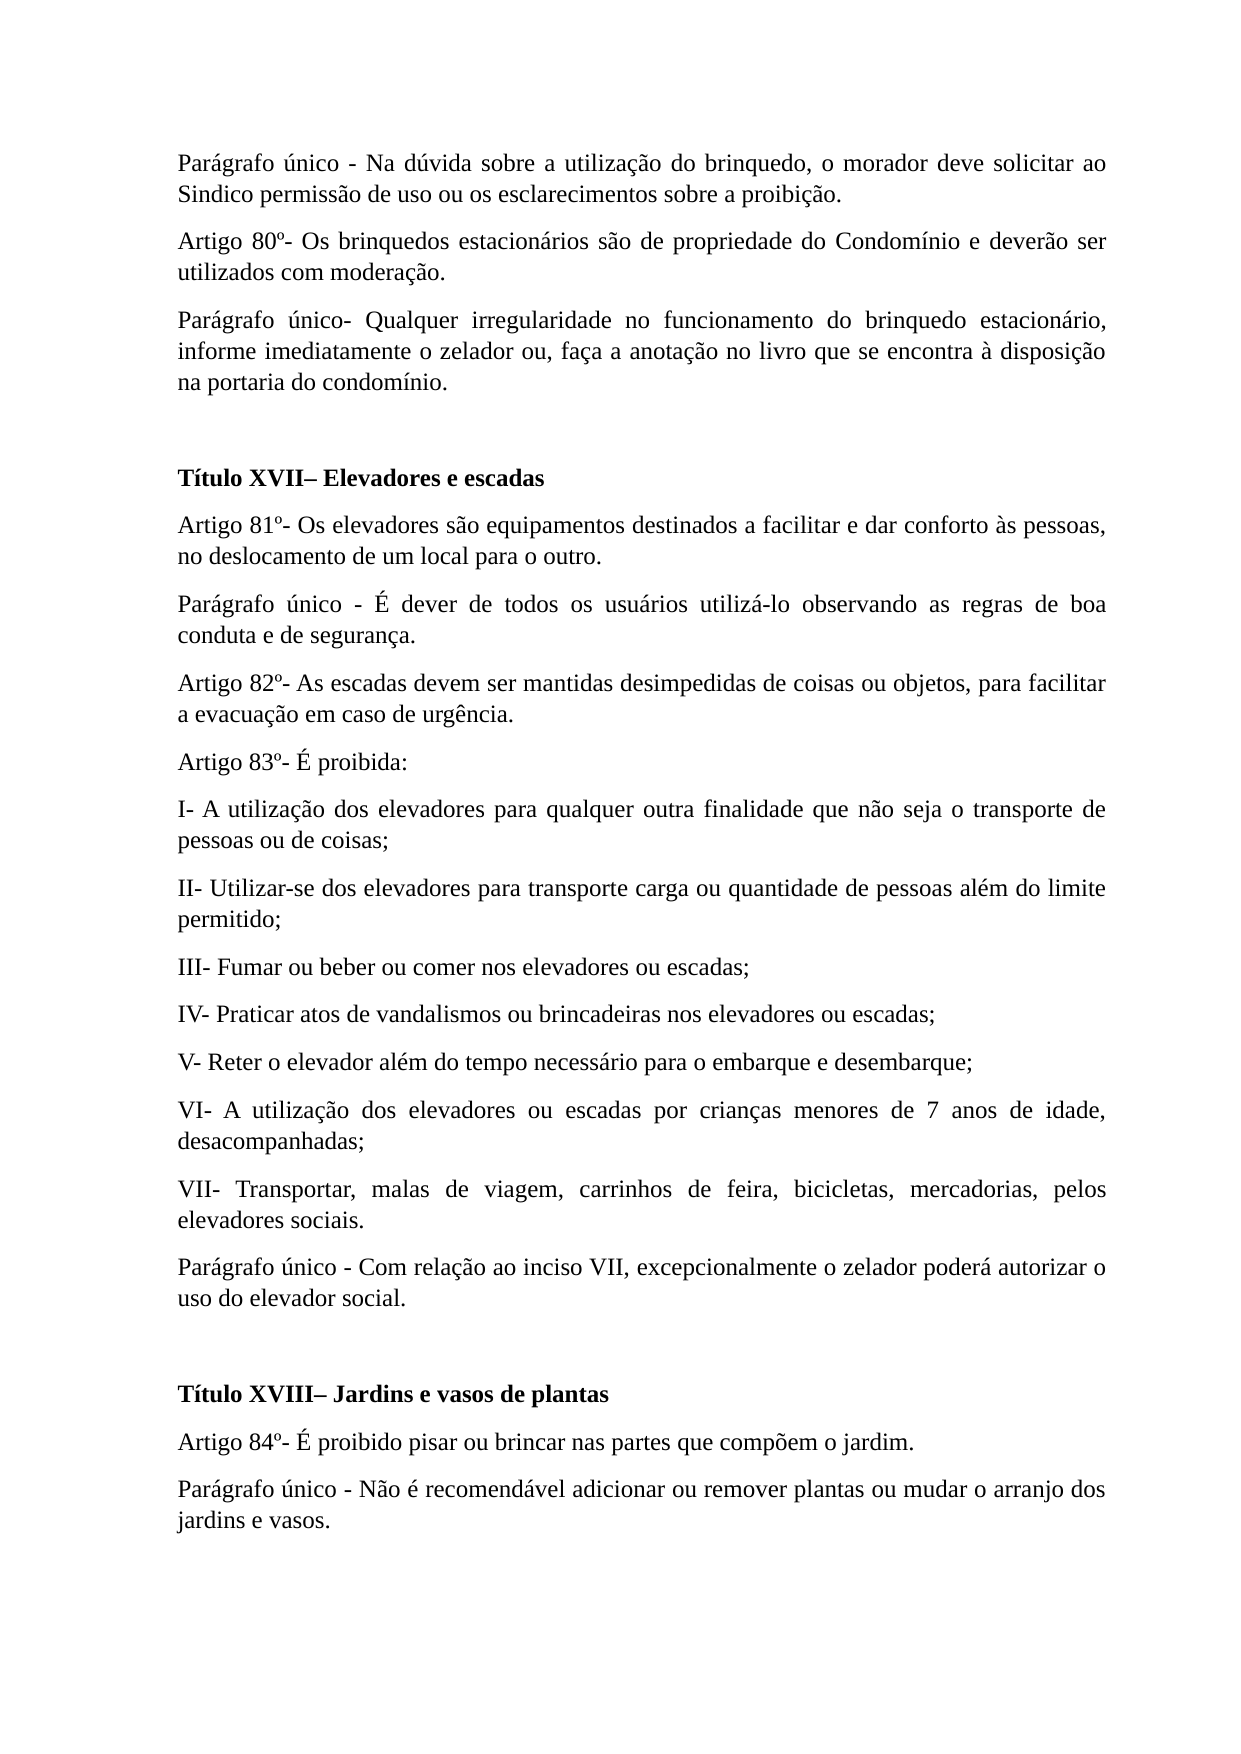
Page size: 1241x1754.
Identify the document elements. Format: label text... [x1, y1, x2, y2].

text Título XVII– Elevadores e escadas [177, 463, 1107, 491]
text Artigo 82º- As escadas devem ser mantidas desimpedidas de coisas ou objetos, para facilitar a evacuação em caso de urgência. [177, 668, 1107, 728]
text VII- Transportar, malas de viagem, carrinhos de feira, bicicletas, mercadorias, pelos elevadores sociais. [177, 1174, 1107, 1233]
text Parágrafo único - Não é recomendável adicionar ou remover plantas ou mudar o arranjo dos jardins e vasos. [177, 1474, 1107, 1534]
text V- Reter o elevador além do tempo necessário para o embarque e desembarque; [177, 1047, 1107, 1076]
text I- A utilização dos elevadores para qualquer outra finalidade que não seja o transporte de pessoas ou de coisas; [177, 794, 1107, 854]
text III- Fumar ou beber ou comer nos elevadores ou escadas; [177, 952, 1107, 981]
text VI- A utilização dos elevadores ou escadas por crianças menores de 7 anos de idade, desacompanhadas; [177, 1095, 1107, 1155]
text Parágrafo único- Qualquer irregularidade no funcionamento do brinquedo estacionário, informe imediatamente o zelador ou, faça a anotação no livro que se encontra à disposição na portaria do condomínio. [177, 305, 1107, 396]
text Parágrafo único - É dever de todos os usuários utilizá-lo observando as regras de boa conduta e de segurança. [177, 589, 1107, 649]
text IV- Praticar atos de vandalismos ou brincadeiras nos elevadores ou escadas; [177, 999, 1107, 1028]
text Título XVIII– Jardins e vasos de plantas [177, 1379, 1107, 1408]
text Artigo 81º- Os elevadores são equipamentos destinados a facilitar e dar conforto às pessoas, no deslocamento de um local para o outro. [177, 510, 1107, 570]
text II- Utilizar-se dos elevadores para transporte carga ou quantidade de pessoas além do limite permitido; [177, 873, 1107, 933]
text Parágrafo único - Com relação ao inciso VII, excepcionalmente o zelador poderá autorizar o uso do elevador social. [177, 1252, 1107, 1312]
text Artigo 83º- É proibida: [177, 747, 1107, 775]
text Artigo 80º- Os brinquedos estacionários são de propriedade do Condomínio e deverão ser utilizados com moderação. [177, 226, 1107, 286]
text Artigo 84º- É proibido pisar ou brincar nas partes que compõem o jardim. [177, 1427, 1107, 1455]
text Parágrafo único - Na dúvida sobre a utilização do brinquedo, o morador deve solicitar ao Sindico permissão de uso ou os esclarecimentos sobre a proibição. [177, 148, 1107, 207]
